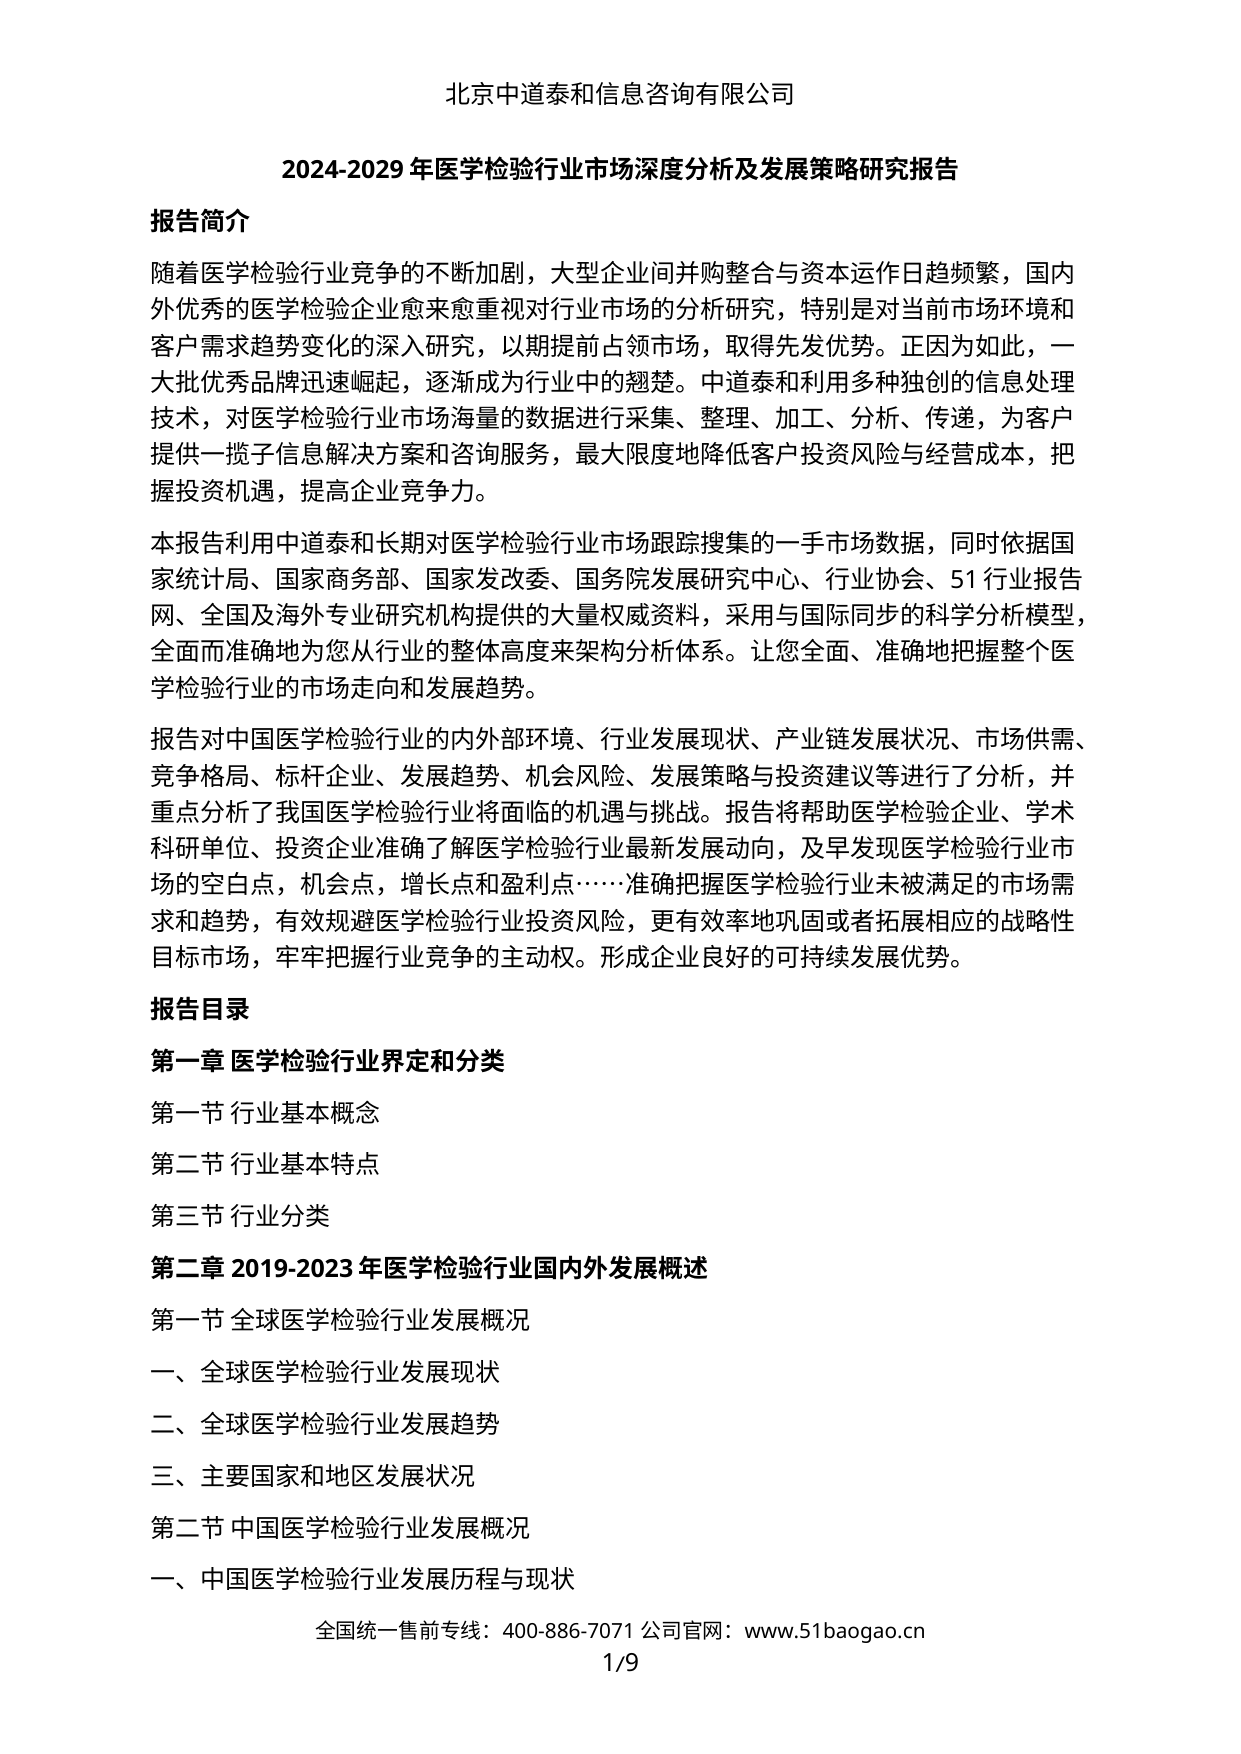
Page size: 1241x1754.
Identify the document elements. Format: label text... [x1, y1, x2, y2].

text 本报告利用中道泰和长期对医学检验行业市场跟踪搜集的一手市场数据，同时依据国家统计局、国家商务部、国家发改委、国务院发展研究中心、行业协会、51行业报告网、全国及海外专业研究机构提供的大量权威资料，采用与国际同步的科学分析模型，全面而准确地为您从行业的整体高度来架构分析体系。让您全面、准确地把握整个医学检验行业的市场走向和发展趋势。 [150, 523, 1090, 704]
text 三、主要国家和地区发展状况 [150, 1456, 1090, 1492]
text 第一节 行业基本概念 [150, 1093, 1090, 1129]
text 第三节 行业分类 [150, 1197, 1090, 1233]
text 第一节 全球医学检验行业发展概况 [150, 1301, 1090, 1337]
text 二、全球医学检验行业发展趋势 [150, 1404, 1090, 1441]
text 第二节 中国医学检验行业发展概况 [150, 1508, 1090, 1544]
text 第一章 医学检验行业界定和分类 [150, 1041, 1090, 1077]
text 报告目录 [150, 989, 1090, 1026]
text 随着医学检验行业竞争的不断加剧，大型企业间并购整合与资本运作日趋频繁，国内外优秀的医学检验企业愈来愈重视对行业市场的分析研究，特别是对当前市场环境和客户需求趋势变化的深入研究，以期提前占领市场，取得先发优势。正因为如此，一大批优秀品牌迅速崛起，逐渐成为行业中的翘楚。中道泰和利用多种独创的信息处理技术，对医学检验行业市场海量的数据进行采集、整理、加工、分析、传递，为客户提供一揽子信息解决方案和咨询服务，最大限度地降低客户投资风险与经营成本，把握投资机遇，提高企业竞争力。 [150, 254, 1090, 507]
text 第二章 2019-2023年医学检验行业国内外发展概述 [150, 1249, 1090, 1285]
text 报告简介 [150, 202, 1090, 238]
text 报告对中国医学检验行业的内外部环境、行业发展现状、产业链发展状况、市场供需、竞争格局、标杆企业、发展趋势、机会风险、发展策略与投资建议等进行了分析，并重点分析了我国医学检验行业将面临的机遇与挑战。报告将帮助医学检验企业、学术科研单位、投资企业准确了解医学检验行业最新发展动向，及早发现医学检验行业市场的空白点，机会点，增长点和盈利点……准确把握医学检验行业未被满足的市场需求和趋势，有效规避医学检验行业投资风险，更有效率地巩固或者拓展相应的战略性目标市场，牢牢把握行业竞争的主动权。形成企业良好的可持续发展优势。 [150, 720, 1090, 974]
text 第二节 行业基本特点 [150, 1145, 1090, 1181]
text 一、中国医学检验行业发展历程与现状 [150, 1560, 1090, 1596]
text 2024-2029年医学检验行业市场深度分析及发展策略研究报告 [150, 150, 1090, 186]
text 一、全球医学检验行业发展现状 [150, 1352, 1090, 1389]
